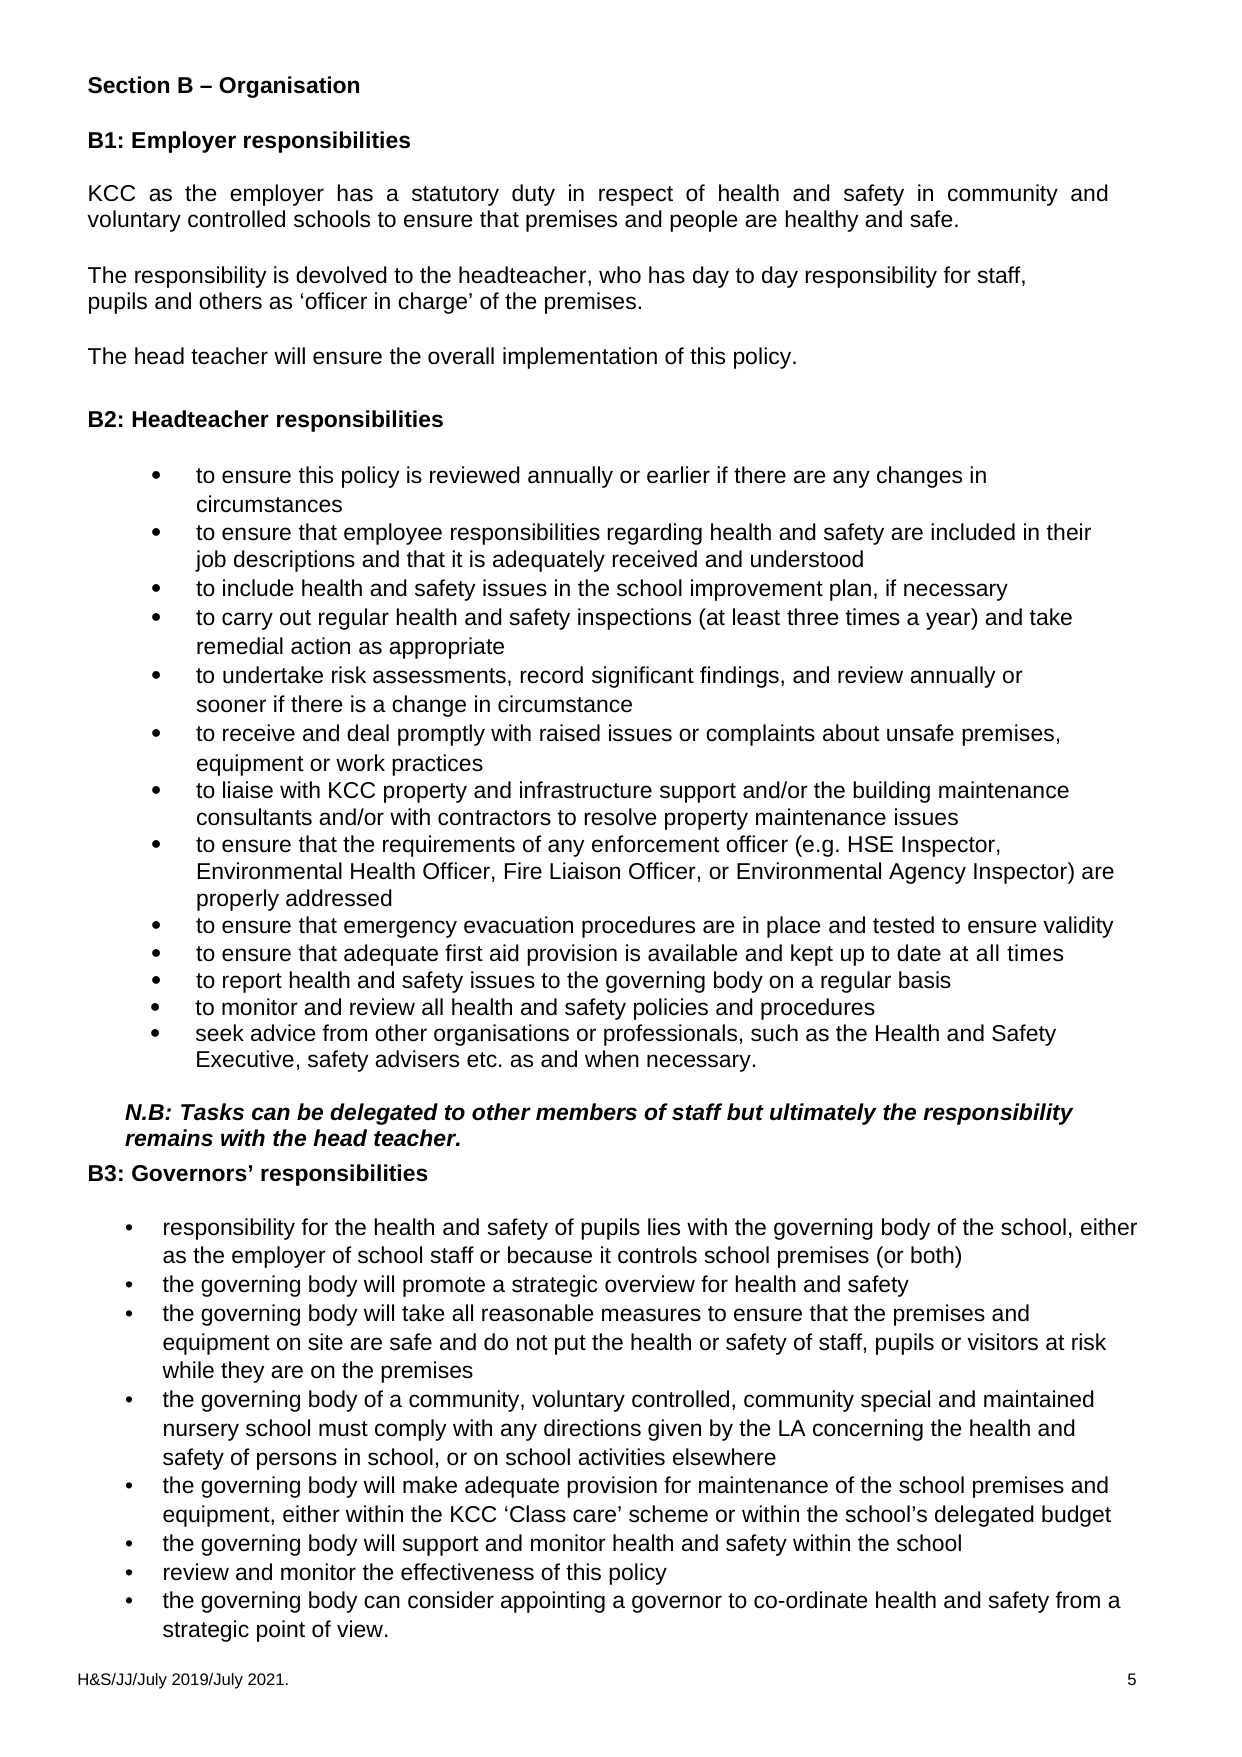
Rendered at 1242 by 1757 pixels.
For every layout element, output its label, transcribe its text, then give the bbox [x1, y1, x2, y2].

text pupils and others as ‘officer in charge’ of the premises. [87, 288, 1164, 314]
text • the governing body will promote a strategic overview for health and safety [125, 1270, 1138, 1298]
list to report health and safety issues to the governing body on a regular basis [152, 966, 1164, 993]
text B1: Employer responsibilities [87, 127, 1164, 154]
text The responsibility is devolved to the headteacher, who has day to day responsibility for staff, [87, 262, 1164, 288]
text • responsibility for the health and safety of pupils lies with the governing body of the school, either as the employer of school staff or because it controls school premises (or both) [125, 1212, 1138, 1270]
text • the governing body can consider appointing a governor to co-ordinate health and safety from a strategic point of view. [125, 1586, 1138, 1643]
list to ensure that adequate first aid provision is available and kept up to date at all times [152, 939, 1164, 966]
list seek advice from other organisations or professionals, such as the Health and Safety Executive, safety advisers etc. as and when necessary. [151, 1020, 1164, 1073]
list to ensure that the requirements of any enforcement officer (e.g. HSE Inspector, Environmental Health Officer, Fire Liaison Officer, or Environmental Agency Inspector) are properly addressed [152, 831, 1125, 912]
list to include health and safety issues in the school improvement plan, if necessary [152, 573, 1164, 602]
text KCC as the employer has a statutory duty in respect of health and safety in community and voluntary controlled schools to ensure that premises and people are healthy and safe. [87, 180, 1110, 233]
list to monitor and review all health and safety policies and procedures [151, 993, 1164, 1020]
text • review and monitor the effectiveness of this policy [125, 1557, 1138, 1586]
text B2: Headteacher responsibilities [87, 406, 1164, 459]
text • the governing body will take all reasonable measures to ensure that the premises and equipment on site are safe and do not put the health or safety of staff, pupils or visitors at risk while they are on the premises [125, 1298, 1138, 1385]
list to ensure that emergency evacuation procedures are in place and tested to ensure validity [152, 912, 1164, 939]
text • the governing body will support and monitor health and safety within the school [125, 1528, 1138, 1557]
list to carry out regular health and safety inspections (at least three times a year) and take remedial action as appropriate [152, 602, 1132, 660]
text Section B – Organisation [87, 72, 1164, 99]
text • the governing body of a community, voluntary controlled, community special and maintained nursery school must comply with any directions given by the LA concerning the health and safety of persons in school, or on school activities elsewhere [125, 1385, 1138, 1471]
list to ensure this policy is reviewed annually or earlier if there are any changes in circumstances [152, 460, 1047, 518]
text N.B: Tasks can be delegated to other members of staff but ultimately the responsibility remains with the head teacher. [125, 1099, 1124, 1152]
list to undertake risk assessments, record significant findings, and review annually or sooner if there is a change in circumstance [152, 660, 1084, 718]
list to ensure that employee responsibilities regarding health and safety are included in their job descriptions and that it is adequately received and understood [152, 518, 1097, 573]
text B3: Governors’ responsibilities [87, 1159, 1164, 1212]
list to liaise with KCC property and infrastructure support and/or the building maintenance consultants and/or with contractors to resolve property maintenance issues [152, 777, 1128, 831]
list to receive and deal promptly with raised issues or complaints about unsafe premises, equipment or work practices [152, 718, 1120, 777]
text The head teacher will ensure the overall implementation of this policy. [87, 343, 1164, 369]
text • the governing body will make adequate provision for maintenance of the school premises and equipment, either within the KCC ‘Class care’ scheme or within the school’s delegated budget [125, 1471, 1138, 1528]
